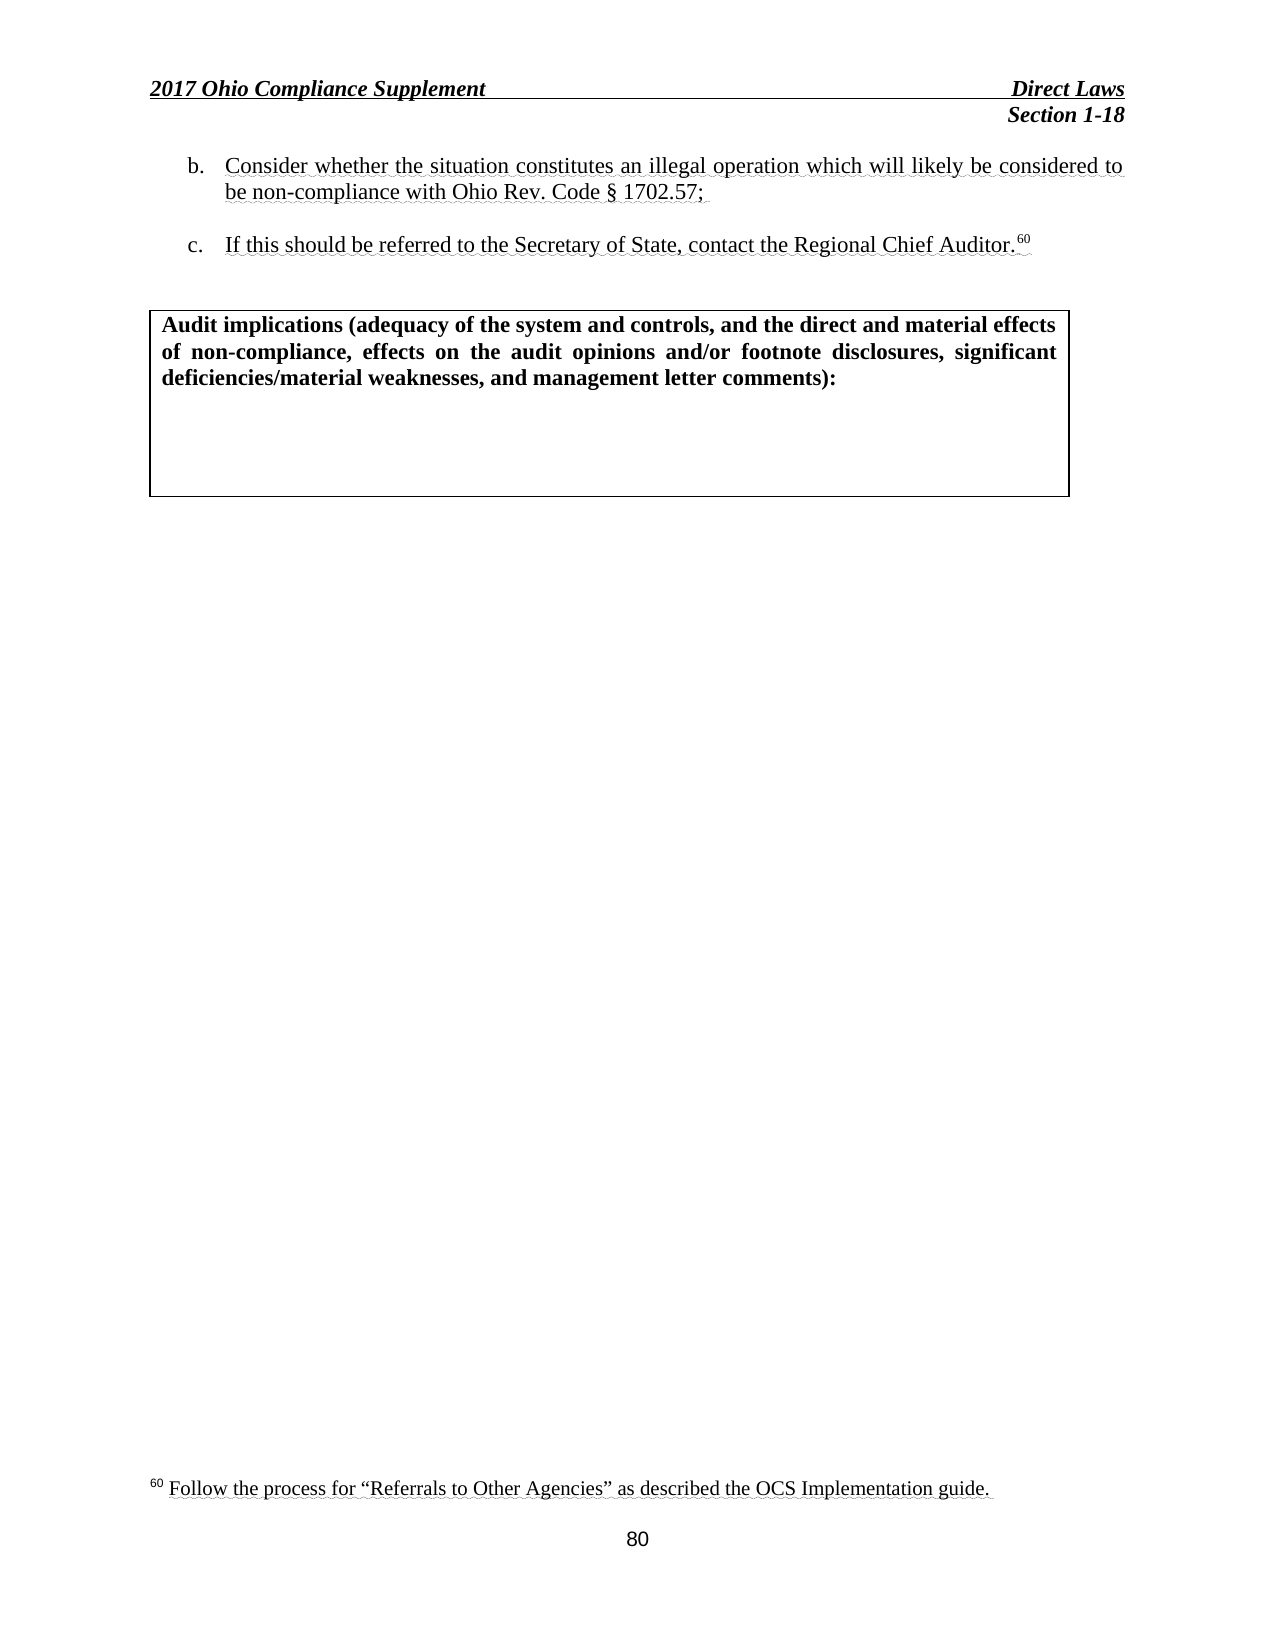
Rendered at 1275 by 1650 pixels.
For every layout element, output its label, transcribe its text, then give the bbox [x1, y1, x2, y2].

list Consider whether the situation constitutes an illegal operation which will likely be considered to be non-compliance with Ohio Rev. Code § 1702.57; [187, 152, 1125, 204]
table_header Audit implications (adequacy of the system and controls, and the direct and material effects of non-compliance, effects on the audit opinions and/or footnote disclosures, significant deficiencies/material weaknesses, and management letter comments): [151, 311, 1068, 496]
list If this should be referred to the Secretary of State, contact the Regional Chief Auditor. [187, 231, 1125, 257]
